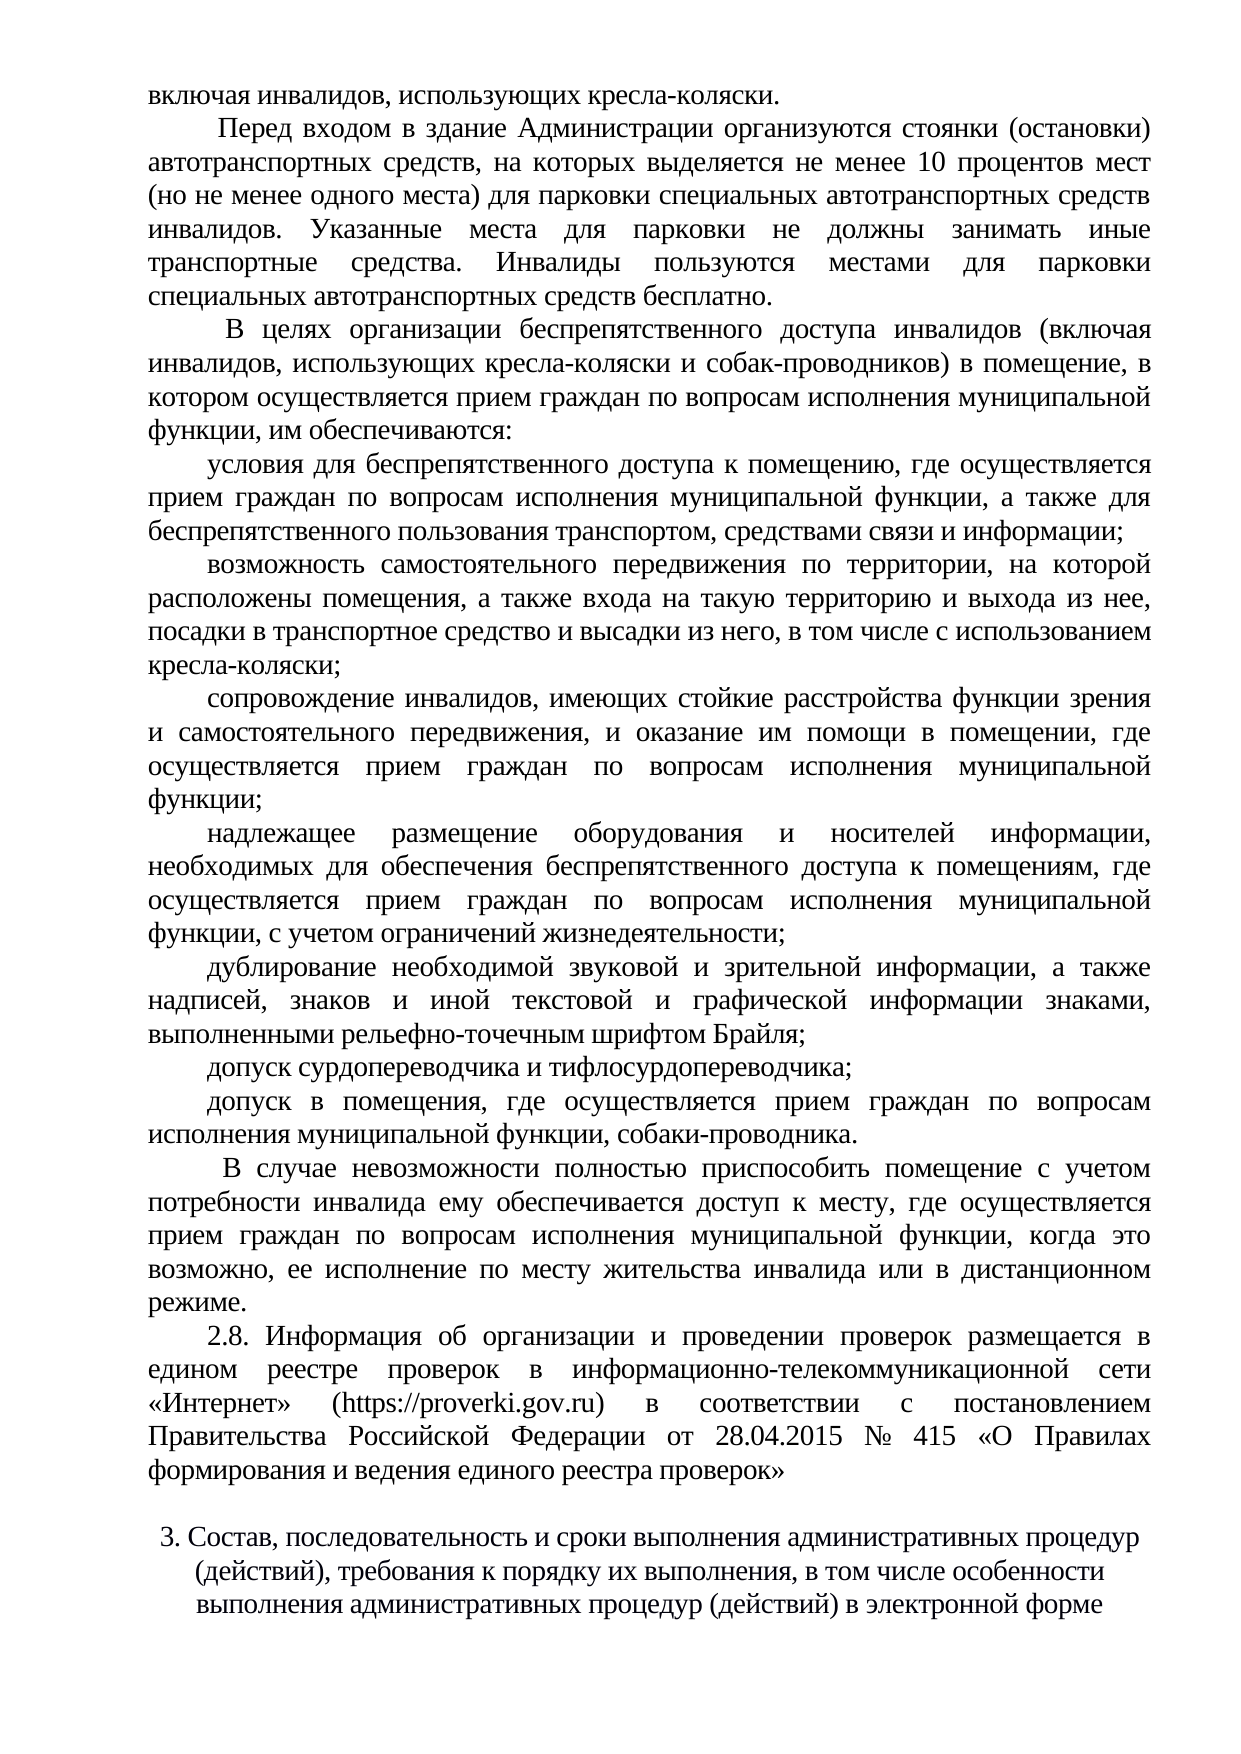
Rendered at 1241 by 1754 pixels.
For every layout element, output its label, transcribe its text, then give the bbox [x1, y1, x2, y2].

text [148, 77, 1152, 110]
text 2.8. Информация об организации и проведении проверок размещается в едином реестре проверок в информационно-телекоммуникационной сети «Интернет» (https://proverki.gov.ru) в соответствии с постановлением Правительства Российской Федерации от 28.04.2015 № 415 «О Правилах формирования и ведения единого реестра проверок» [148, 1318, 1152, 1486]
text надлежащее размещение оборудования и носителей информации, необходимых для обеспечения беспрепятственного доступа к помещениям, где осуществляется прием граждан по вопросам исполнения муниципальной функции, с учетом ограничений жизнедеятельности; [148, 815, 1152, 949]
text допуск в помещения, где осуществляется прием граждан по вопросам исполнения муниципальной функции, собаки-проводника. [148, 1083, 1152, 1150]
text возможность самостоятельного передвижения по территории, на которой расположены помещения, а также входа на такую территорию и выхода из нее, посадки в транспортное средство и высадки из него, в том числе с использованием кресла-коляски; [148, 546, 1152, 681]
text условия для беспрепятственного доступа к помещению, где осуществляется прием граждан по вопросам исполнения муниципальной функции, а также для беспрепятственного пользования транспортом, средствами связи и информации; [148, 446, 1152, 546]
text В целях организации беспрепятственного доступа инвалидов (включая инвалидов, использующих кресла-коляски и собак-проводников) в помещение, в котором осуществляется прием граждан по вопросам исполнения муниципальной функции, им обеспечиваются: [148, 312, 1152, 446]
text 3. Состав, последовательность и сроки выполнения административных процедур (действий), требования к порядку их выполнения, в том числе особенности выполнения административных процедур (действий) в электронной форме [148, 1519, 1152, 1620]
text Перед входом в здание Администрации организуются стоянки (остановки) автотранспортных средств, на которых выделяется не менее 10 процентов мест (но не менее одного места) для парковки специальных автотранспортных средств инвалидов. Указанные места для парковки не должны занимать иные транспортные средства. Инвалиды пользуются местами для парковки специальных автотранспортных средств бесплатно. [148, 110, 1152, 312]
text дублирование необходимой звуковой и зрительной информации, а также надписей, знаков и иной текстовой и графической информации знаками, выполненными рельефно-точечным шрифтом Брайля; [148, 949, 1152, 1049]
text допуск сурдопереводчика и тифлосурдопереводчика; [148, 1049, 1152, 1083]
text В случае невозможности полностью приспособить помещение с учетом потребности инвалида ему обеспечивается доступ к месту, где осуществляется прием граждан по вопросам исполнения муниципальной функции, когда это возможно, ее исполнение по месту жительства инвалида или в дистанционном режиме. [148, 1150, 1152, 1318]
text сопровождение инвалидов, имеющих стойкие расстройства функции зрения и самостоятельного передвижения, и оказание им помощи в помещении, где осуществляется прием граждан по вопросам исполнения муниципальной функции; [148, 681, 1152, 815]
